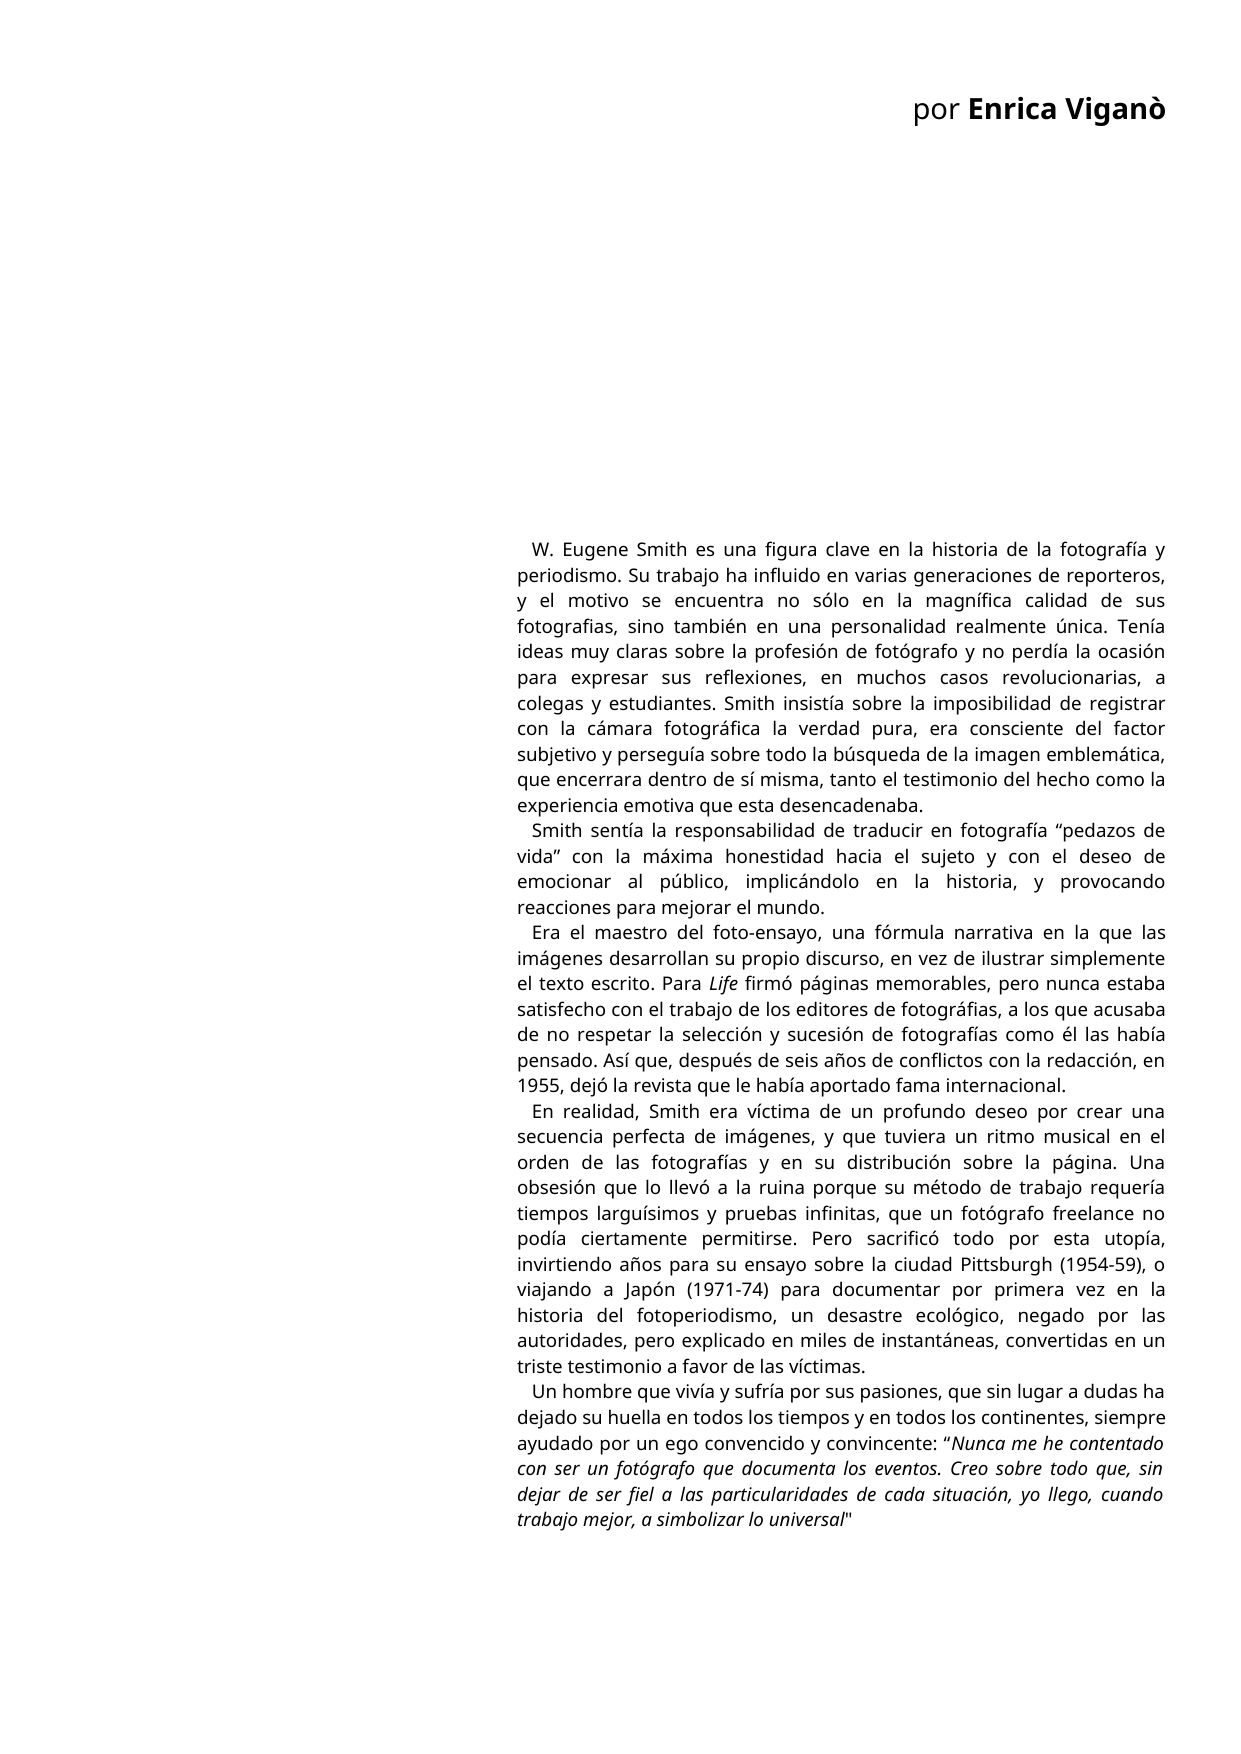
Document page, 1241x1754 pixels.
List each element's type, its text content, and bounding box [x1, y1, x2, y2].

text En realidad, Smith era víctima de un profundo deseo por crear una secuencia perfecta de imágenes, y que tuviera un ritmo musical en el orden de las fotografías y en su distribución sobre la página. Una obsesión que lo llevó a la ruina porque su método de trabajo requería tiempos larguísimos y pruebas infinitas, que un fotógrafo freelance no podía ciertamente permitirse. Pero sacrificó todo por esta utopía, invirtiendo años para su ensayo sobre la ciudad Pittsburgh (1954-59), o viajando a Japón (1971-74) para documentar por primera vez en la historia del fotoperiodismo, un desastre ecológico, negado por las autoridades, pero explicado en miles de instantáneas, convertidas en un triste testimonio a favor de las víctimas. [517, 1098, 1166, 1379]
text Un hombre que vivía y sufría por sus pasiones, que sin lugar a dudas ha dejado su huella en todos los tiempos y en todos los continentes, siempre ayudado por un ego convencido y convincente: “Nunca me he contentado con ser un fotógrafo que documenta los eventos. Creo sobre todo que, sin dejar de ser fiel a las particularidades de cada situación, yo llego, cuando trabajo mejor, a simbolizar lo universal" [517, 1379, 1166, 1532]
text por Enrica Viganò [517, 89, 1166, 128]
text W. Eugene Smith es una figura clave en la historia de la fotografía y periodismo. Su trabajo ha influido en varias generaciones de reporteros, y el motivo se encuentra no sólo en la magnífica calidad de sus fotografias, sino también en una personalidad realmente única. Tenía ideas muy claras sobre la profesión de fotógrafo y no perdía la ocasión para expresar sus reflexiones, en muchos casos revolucionarias, a colegas y estudiantes. Smith insistía sobre la imposibilidad de registrar con la cámara fotográfica la verdad pura, era consciente del factor subjetivo y perseguía sobre todo la búsqueda de la imagen emblemática, que encerrara dentro de sí misma, tanto el testimonio del hecho como la experiencia emotiva que esta desencadenaba. [517, 537, 1166, 817]
text Era el maestro del foto-ensayo, una fórmula narrativa en la que las imágenes desarrollan su propio discurso, en vez de ilustrar simplemente el texto escrito. Para Life firmó páginas memorables, pero nunca estaba satisfecho con el trabajo de los editores de fotográfias, a los que acusaba de no respetar la selección y sucesión de fotografías como él las había pensado. Así que, después de seis años de conflictos con la redacción, en 1955, dejó la revista que le había aportado fama internacional. [517, 919, 1166, 1098]
text Smith sentía la responsabilidad de traducir en fotografía “pedazos de vida” con la máxima honestidad hacia el sujeto y con el deseo de emocionar al público, implicándolo en la historia, y provocando reacciones para mejorar el mundo. [517, 817, 1166, 919]
